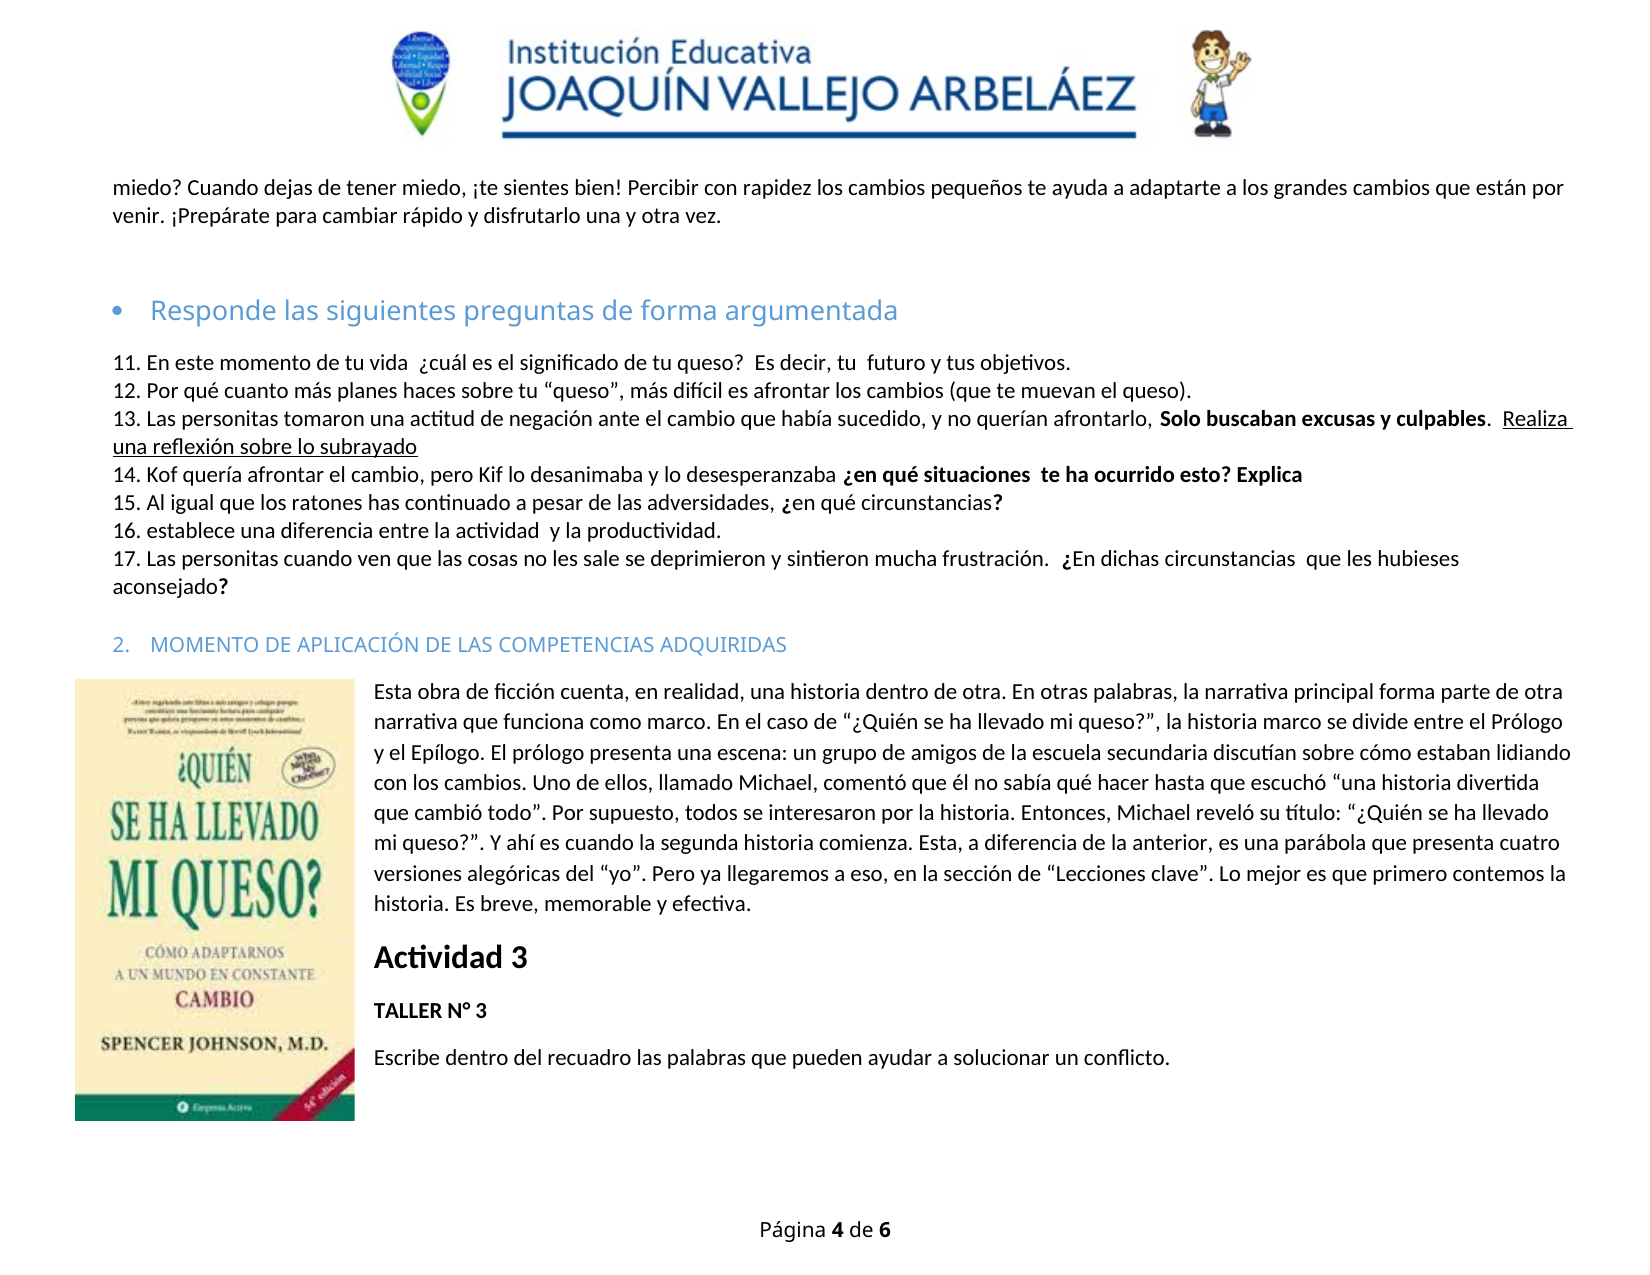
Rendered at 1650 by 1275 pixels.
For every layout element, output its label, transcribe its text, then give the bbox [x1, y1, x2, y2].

text Esta obra de ficción cuenta, en realidad, una historia dentro de otra. En otras palabras, la narrativa principal forma parte de otra narrativa que funciona como marco. En el caso de “¿Quién se ha llevado mi queso?”, la historia marco se divide entre el Prólogo y el Epílogo. El prólogo presenta una escena: un grupo de amigos de la escuela secundaria discutían sobre cómo estaban lidiando con los cambios. Uno de ellos, llamado Michael, comentó que él no sabía qué hacer hasta que escuchó “una historia divertida que cambió todo”. Por supuesto, todos se interesaron por la historia. Entonces, Michael reveló su título: “¿Quién se ha llevado mi queso?”. Y ahí es cuando la segunda historia comienza. Esta, a diferencia de la anterior, es una parábola que presenta cuatro versiones alegóricas del “yo”. Pero ya llegaremos a eso, en la sección de “Lecciones clave”. Lo mejor es que primero contemos la historia. Es breve, memorable y efectiva. [75, 677, 1575, 917]
picture [75, 679, 355, 1121]
text 17. Las personitas cuando ven que las cosas no les sale se deprimieron y sintieron mucha frustración. ¿En dichas circunstancias que les hubieses aconsejado? [112, 544, 1575, 600]
text Actividad 3 [355, 936, 1575, 976]
text Escribe dentro del recuadro las palabras que pueden ayudar a solucionar un conflicto. [355, 1043, 1575, 1071]
picture [388, 29, 1262, 146]
text 11. En este momento de tu vida ¿cuál es el significado de tu queso? Es decir, tu futuro y tus objetivos. 12. Por qué cuanto más planes haces sobre tu “queso”, más difícil es afrontar los cambios (que te muevan el queso). 13. Las personitas tomaron una actitud de negación ante el cambio que había sucedido, y no querían afrontarlo, Solo buscaban excusas y culpables. Realiza una reflexión sobre lo subrayado 14. Kof quería afrontar el cambio, pero Kif lo desanimaba y lo desesperanzaba ¿en qué situaciones te ha ocurrido esto? Explica 15. Al igual que los ratones has continuado a pesar de las adversidades, ¿en qué circunstancias? [112, 348, 1575, 516]
text TALLER N° 3 [355, 996, 1575, 1024]
text 16. establece una diferencia entre la actividad y la productividad. [112, 516, 1575, 544]
list MOMENTO DE APLICACIÓN DE LAS COMPETENCIAS ADQUIRIDAS [112, 630, 1575, 658]
list Responde las siguientes preguntas de forma argumentada [112, 291, 1575, 328]
